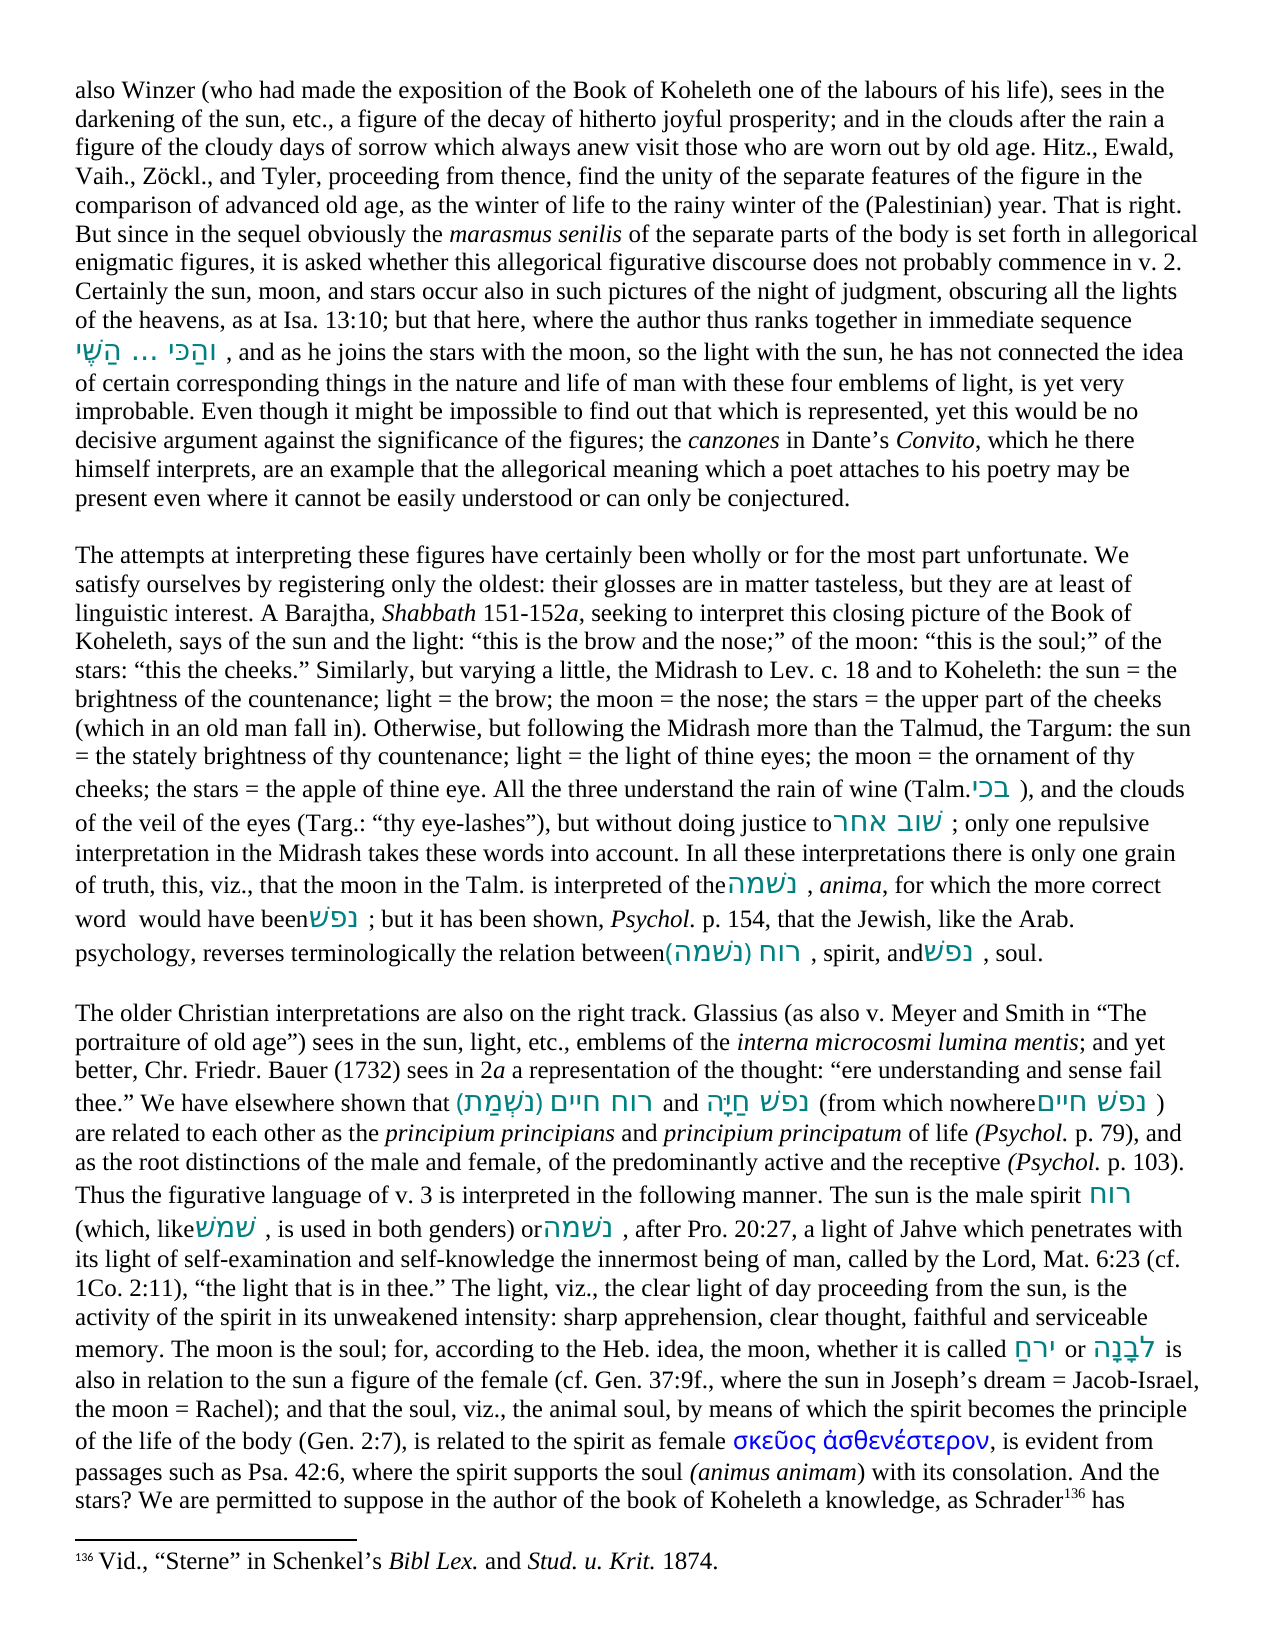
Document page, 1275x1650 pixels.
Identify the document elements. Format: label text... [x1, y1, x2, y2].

text The attempts at interpreting these figures have certainly been wholly or for the most part unfortunate. We satisfy ourselves by registering only the oldest: their glosses are in matter tasteless, but they are at least of linguistic interest. A Barajtha, Shabbath 151-152a, seeking to interpret this closing picture of the Book of Koheleth, says of the sun and the light: “this is the brow and the nose;” of the moon: “this is the soul;” of the stars: “this the cheeks.” Similarly, but varying a little, the Midrash to Lev. c. 18 and to Koheleth: the sun = the brightness of the countenance; light = the brow; the moon = the nose; the stars = the upper part of the cheeks (which in an old man fall in). Otherwise, but following the Midrash more than the Talmud, the Targum: the sun = the stately brightness of thy countenance; light = the light of thine eyes; the moon = the ornament of thy cheeks; the stars = the apple of thine eye. All the three understand the rain of wine (Talm.בכי ), and the clouds of the veil of the eyes (Targ.: “thy eye-lashes”), but without doing justice toשׁוב אחר ; only one repulsive interpretation in the Midrash takes these words into account. In all these interpretations there is only one grain of truth, this, viz., that the moon in the Talm. is interpreted of theנשׁמה , anima, for which the more correct word would have beenנפשׁ ; but it has been shown, Psychol. p. 154, that the Jewish, like the Arab. psychology, reverses terminologically the relation between(נשׁמה) רוח , spirit, andנפשׁ , soul. [75, 540, 1200, 969]
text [75, 998, 1200, 1514]
text והַכּי ... הַשֶּׁי , and as he joins the stars with the moon, so the light with the sun, he has not connected the idea of certain corresponding things in the nature and life of man with these four emblems of light, is yet very improbable. Even though it might be impossible to find out that which is represented, yet this would be no decisive argument against the significance of the figures; the canzones in Dante’s Convito, which he there himself interprets, are an example that the allegorical meaning which a poet attaches to his poetry may be present even where it cannot be easily understood or can only be conjectured. [75, 334, 1200, 511]
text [75, 75, 1200, 334]
